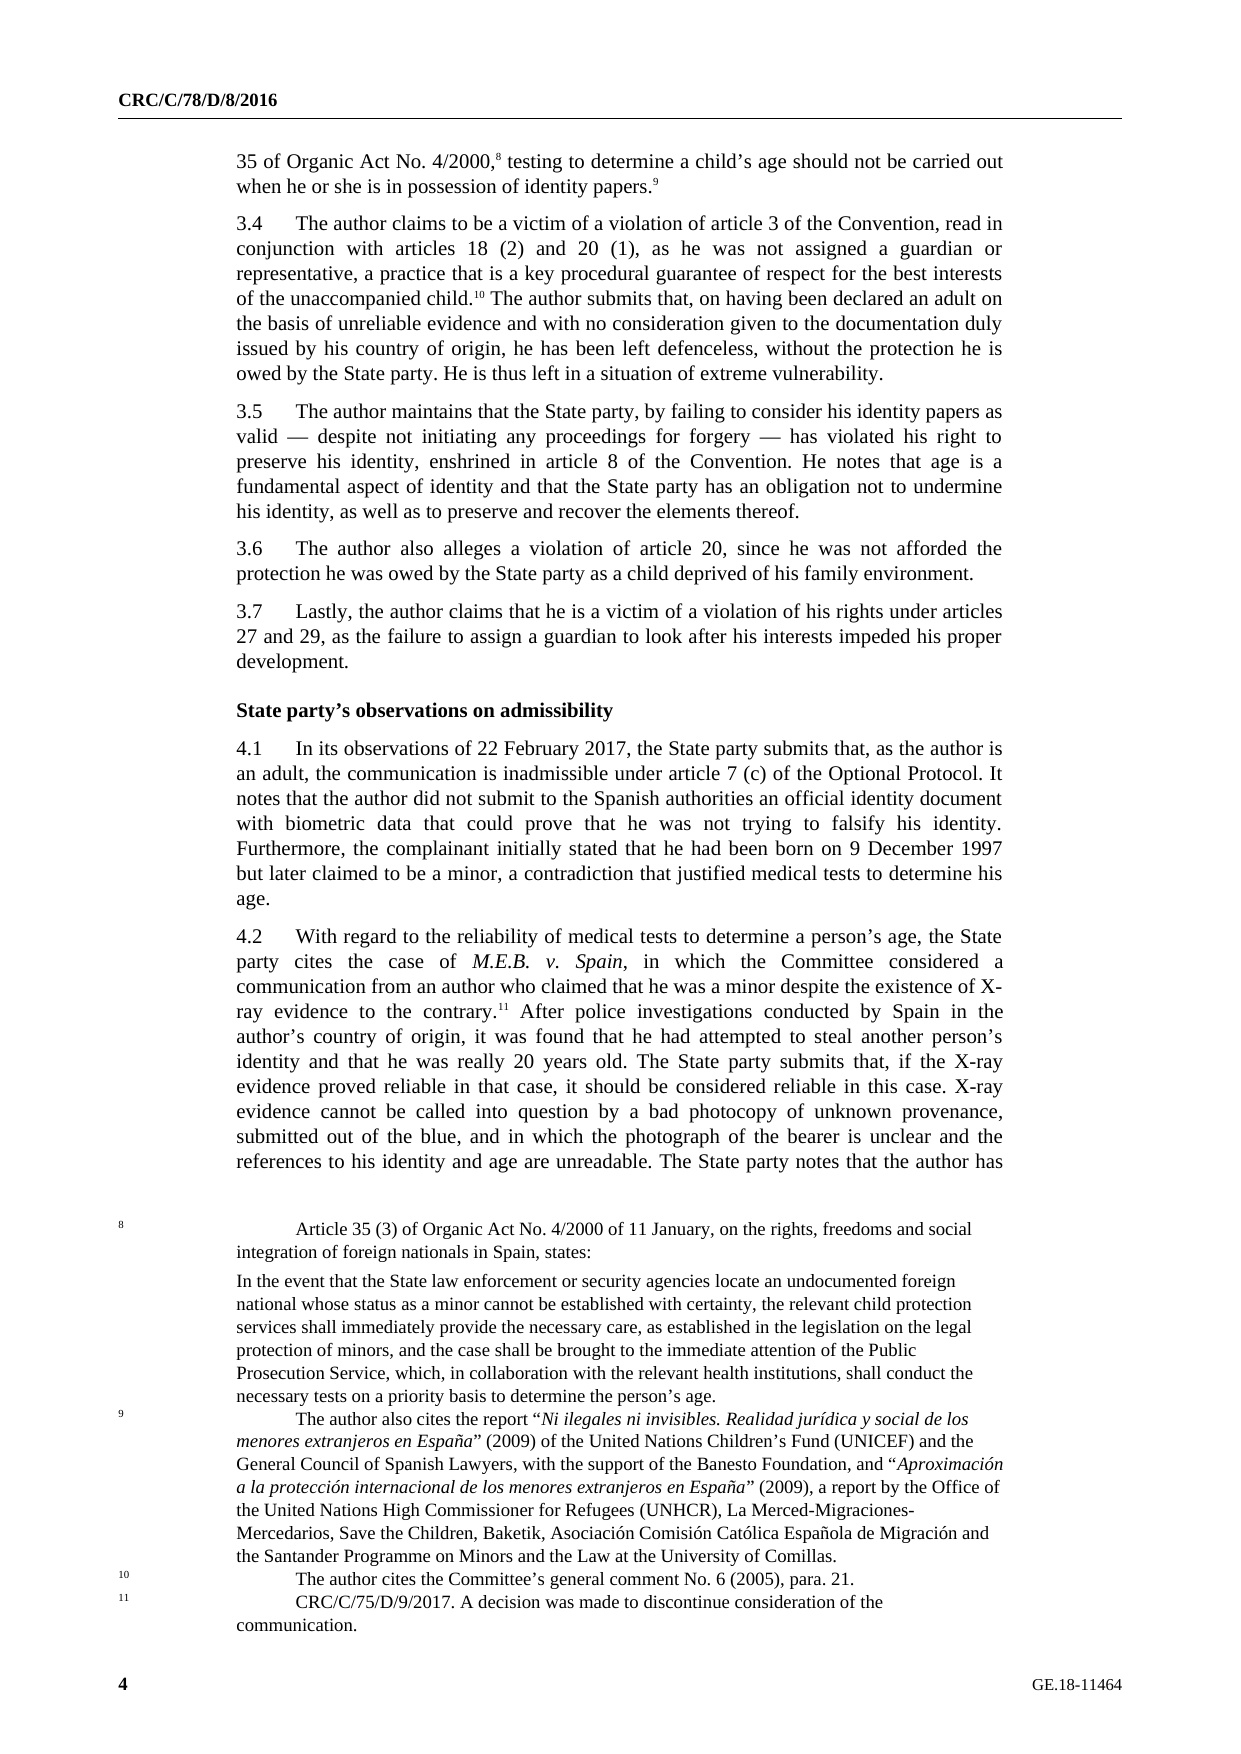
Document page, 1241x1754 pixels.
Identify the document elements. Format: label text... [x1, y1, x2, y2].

text 3.4 The author claims to be a victim of a violation of article 3 of the Convention, read in conjunction with articles 18 (2) and 20 (1), as he was not assigned a guardian or representative, a practice that is a key procedural guarantee of respect for the best interests of the unaccompanied child. The author submits that, on having been declared an adult on the basis of unreliable evidence and with no consideration given to the documentation duly issued by his country of origin, he has been left defenceless, without the protection he is owed by the State party. He is thus left in a situation of extreme vulnerability. [236, 210, 1004, 385]
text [236, 148, 1004, 198]
text 4.1 In its observations of 22 February 2017, the State party submits that, as the author is an adult, the communication is inadmissible under article 7 (c) of the Optional Protocol. It notes that the author did not submit to the Spanish authorities an official identity document with biometric data that could prove that he was not trying to falsify his identity. Furthermore, the complainant initially stated that he had been born on 9 December 1997 but later claimed to be a minor, a contradiction that justified medical tests to determine his age. [236, 735, 1004, 910]
text 4.2 With regard to the reliability of medical tests to determine a person’s age, the State party cites the case of M.E.B. v. Spain, in which the Committee considered a communication from an author who claimed that he was a minor despite the existence of X-ray evidence to the contrary. After police investigations conducted by Spain in the author’s country of origin, it was found that he had attempted to steal another person’s identity and that he was really 20 years old. The State party submits that, if the X-ray evidence proved reliable in that case, it should be considered reliable in this case. X-ray evidence cannot be called into question by a bad photocopy of unknown provenance, submitted out of the blue, and in which the photograph of the bearer is unclear and the references to his identity and age are unreadable. The State party notes that the author has not yet provided his original identity papers, despite being in a position to do so through his lawyer. [236, 923, 1004, 1173]
text State party’s observations on admissibility [118, 698, 1004, 723]
text 3.5 The author maintains that the State party, by failing to consider his identity papers as valid — despite not initiating any proceedings for forgery — has violated his right to preserve his identity, enshrined in article 8 of the Convention. He notes that age is a fundamental aspect of identity and that the State party has an obligation not to undermine his identity, as well as to preserve and recover the elements thereof. [236, 398, 1004, 523]
text 3.6 The author also alleges a violation of article 20, since he was not afforded the protection he was owed by the State party as a child deprived of his family environment. [236, 535, 1004, 585]
text 3.7 Lastly, the author claims that he is a victim of a violation of his rights under articles 27 and 29, as the failure to assign a guardian to look after his interests impeded his proper development. [236, 598, 1004, 673]
